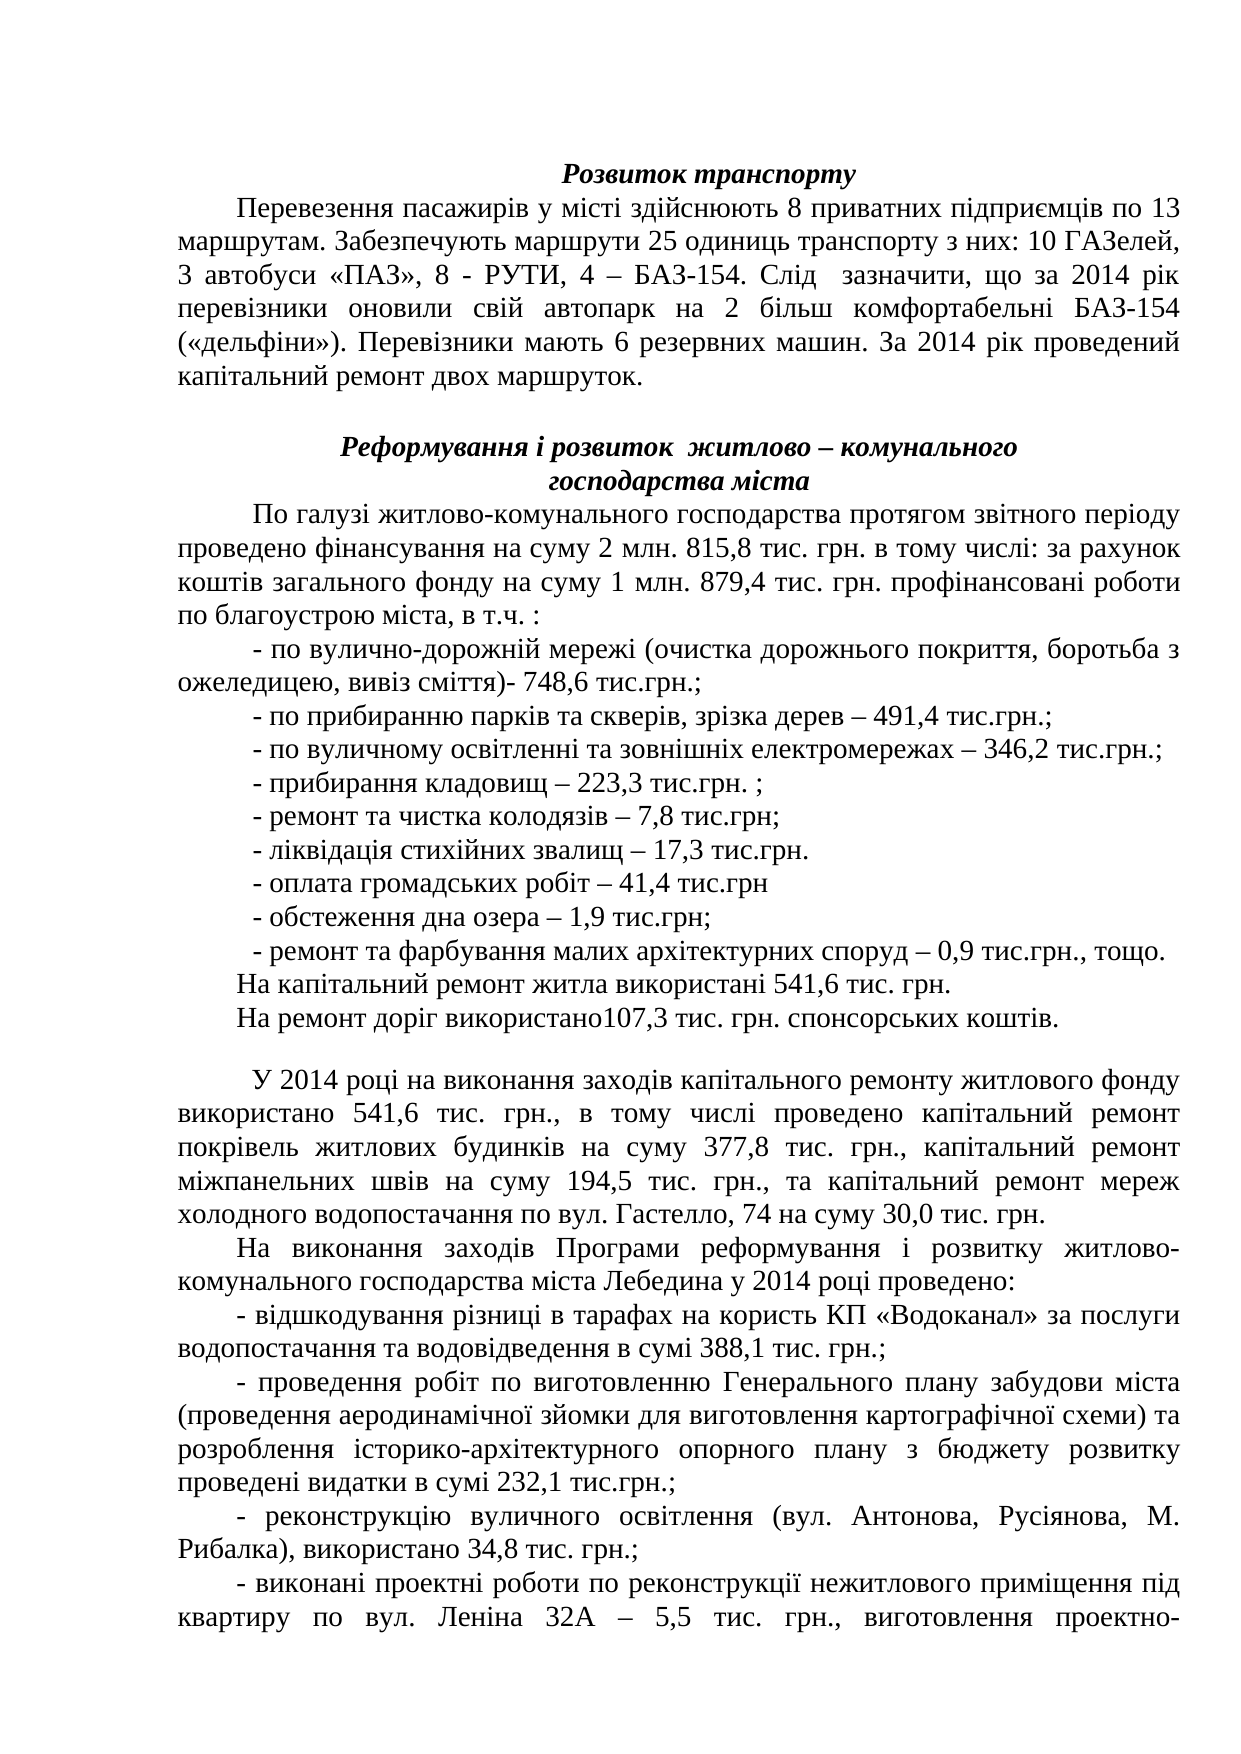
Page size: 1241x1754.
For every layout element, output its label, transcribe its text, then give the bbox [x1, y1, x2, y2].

text На виконання заходів Програми реформування і розвитку житлово-комунального господарства міста Лебедина у 2014 році проведено: [177, 1230, 1181, 1297]
text У 2014 році на виконання заходів капітального ремонту житлового фонду використано 541,6 тис. грн., в тому числі проведено капітальний ремонт покрівель житлових будинків на суму 377,8 тис. грн., капітальний ремонт міжпанельних швів на суму 194,5 тис. грн., та капітальний ремонт мереж холодного водопостачання по вул. Гастелло, 74 на суму 30,0 тис. грн. [177, 1062, 1181, 1230]
text Реформування і розвиток житлово – комунального [177, 429, 1181, 463]
text - обстеження дна озера – 1,9 тис.грн; [177, 899, 1181, 933]
text По галузі житлово-комунального господарства протягом звітного періоду проведено фінансування на суму 2 млн. 815,8 тис. грн. в тому числі: за рахунок коштів загального фонду на суму 1 млн. 879,4 тис. грн. профінансовані роботи по благоустрою міста, в т.ч. : [177, 497, 1181, 631]
text - оплата громадських робіт – 41,4 тис.грн [177, 866, 1181, 899]
text - ремонт та чистка колодязів – 7,8 тис.грн; [177, 798, 1181, 832]
text - ремонт та фарбування малих архітектурних споруд – 0,9 тис.грн., тощо. [177, 933, 1181, 966]
text - по прибиранню парків та скверів, зрізка дерев – 491,4 тис.грн.; [177, 698, 1181, 731]
text - відшкодування різниці в тарафах на користь КП «Водоканал» за послуги водопостачання та водовідведення в сумі 388,1 тис. грн.; [177, 1297, 1181, 1364]
text - ліквідація стихійних звалищ – 17,3 тис.грн. [177, 832, 1181, 866]
text господарства міста [177, 463, 1181, 497]
text - прибирання кладовищ – 223,3 тис.грн. ; [177, 765, 1181, 798]
text На капітальний ремонт житла використані 541,6 тис. грн. [177, 966, 1181, 1000]
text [177, 1565, 1181, 1632]
text На ремонт доріг використано107,3 тис. грн. спонсорських коштів. [177, 1000, 1181, 1033]
text - по вуличному освітленні та зовнішніх електромережах – 346,2 тис.грн.; [177, 731, 1181, 765]
text - по вулично-дорожній мережі (очистка дорожнього покриття, боротьба з ожеледицею, вивіз сміття)- 748,6 тис.грн.; [177, 631, 1181, 698]
text Розвиток транспорту [177, 156, 1181, 190]
text Перевезення пасажирів у місті здійснюють 8 приватних підприємців по 13 маршрутам. Забезпечують маршрути 25 одиниць транспорту з них: 10 ГАЗелей, 3 автобуси «ПАЗ», 8 - РУТИ, 4 – БАЗ-154. Слід зазначити, що за 2014 рік перевізники оновили свій автопарк на 2 більш комфортабельні БАЗ-154 («дельфіни»). Перевізники мають 6 резервних машин. За 2014 рік проведений капітальний ремонт двох маршруток. [177, 190, 1181, 391]
text - проведення робіт по виготовленню Генерального плану забудови міста (проведення аеродинамічної зйомки для виготовлення картографічної схеми) та розроблення історико-архітектурного опорного плану з бюджету розвитку проведені видатки в сумі 232,1 тис.грн.; [177, 1364, 1181, 1498]
text - реконструкцію вуличного освітлення (вул. Антонова, Русіянова, М. Рибалка), використано 34,8 тис. грн.; [177, 1498, 1181, 1565]
